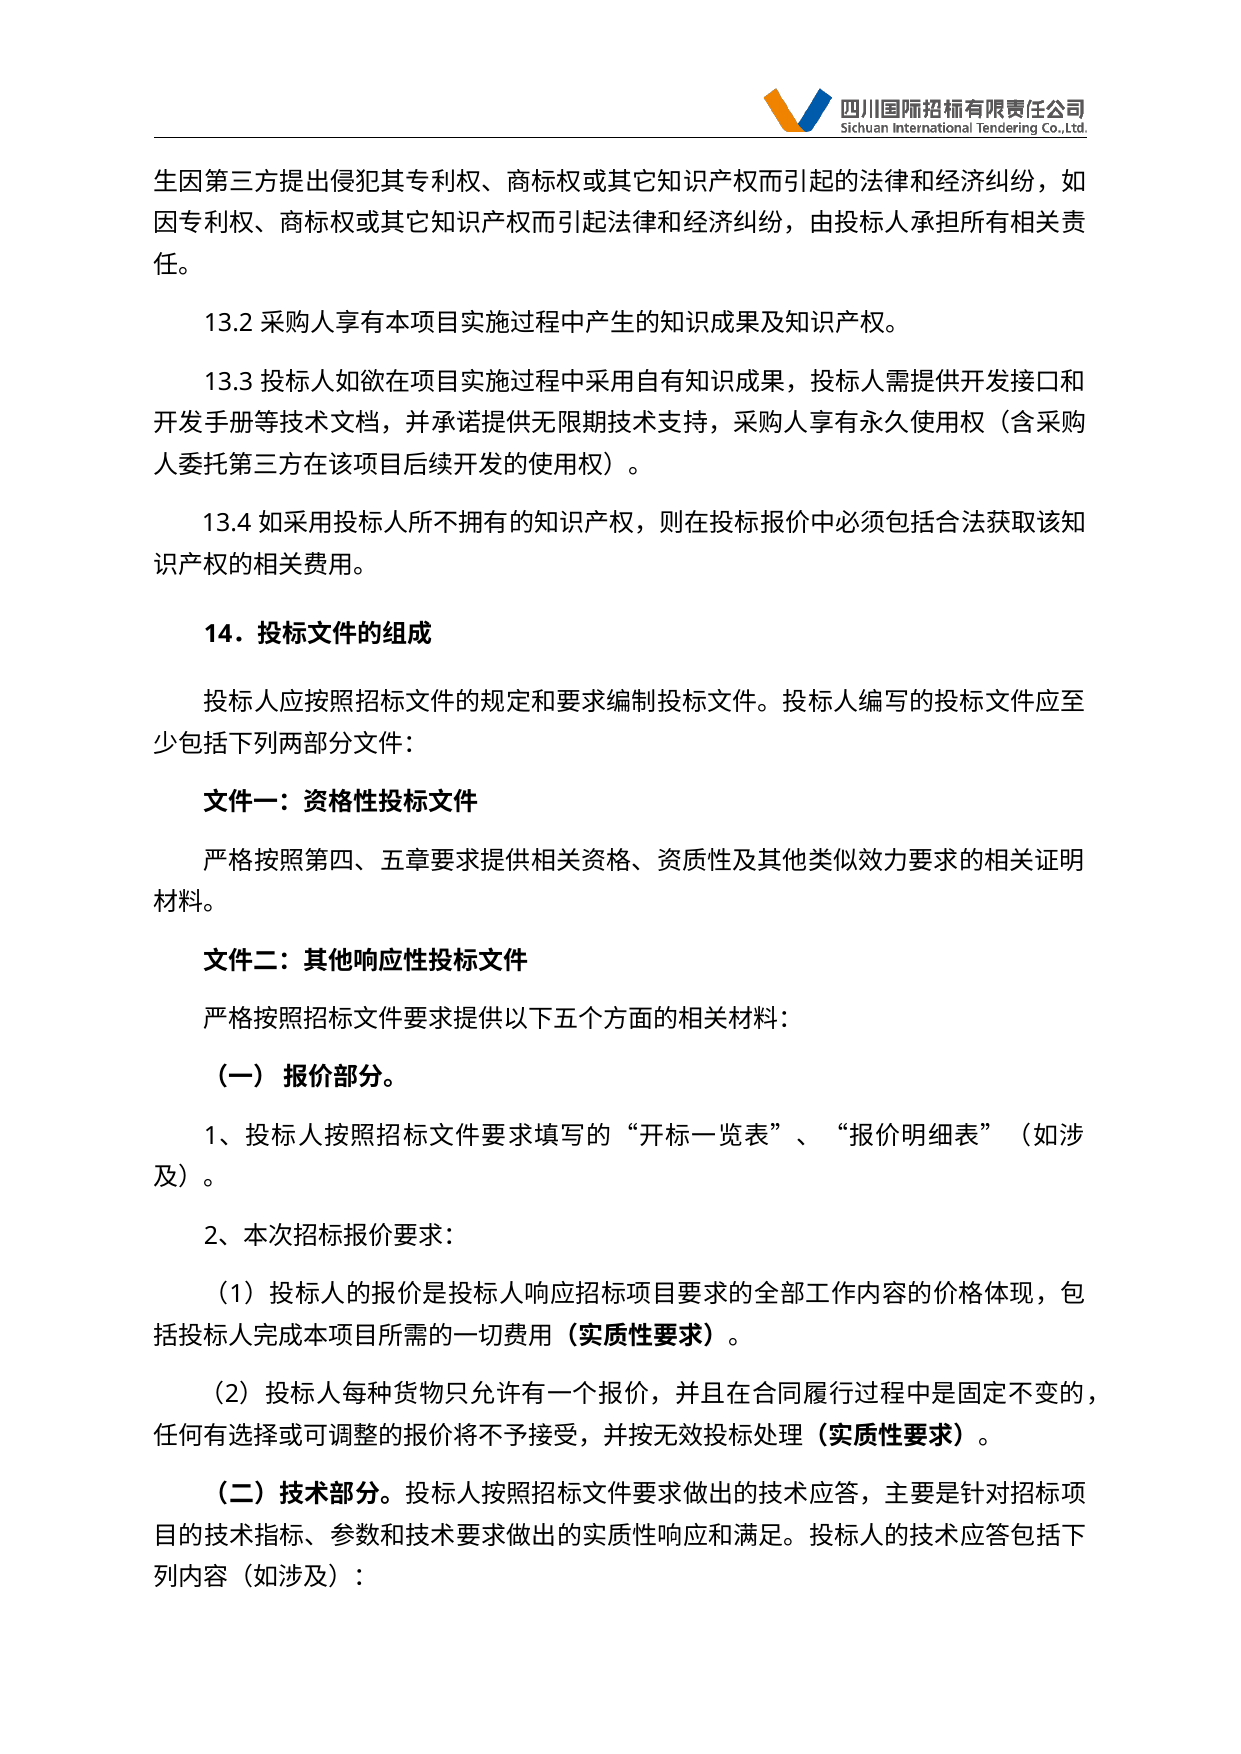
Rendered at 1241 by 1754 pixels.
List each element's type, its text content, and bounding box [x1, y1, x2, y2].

list 报价部分。 [204, 1052, 1087, 1094]
text （2）投标人每种货物只允许有一个报价，并且在合同履行过程中是固定不变的，任何有选择或可调整的报价将不予接受，并按无效投标处理（实质性要求）。 [154, 1369, 1087, 1452]
text 1、投标人按照招标文件要求填写的“开标一览表”、“报价明细表”（如涉及）。 [153, 1111, 1087, 1194]
text 文件二：其他响应性投标文件 [153, 936, 1087, 977]
text 严格按照招标文件要求提供以下五个方面的相关材料： [153, 994, 1087, 1036]
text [153, 157, 1087, 282]
text 13.4 如采用投标人所不拥有的知识产权，则在投标报价中必须包括合法获取该知识产权的相关费用。 [153, 498, 1087, 582]
text 2、本次招标报价要求： [153, 1211, 1087, 1252]
text 严格按照第四、五章要求提供相关资格、资质性及其他类似效力要求的相关证明材料。 [153, 836, 1087, 919]
subtitle 14．投标文件的组成 [153, 609, 1087, 650]
text （二）技术部分。投标人按照招标文件要求做出的技术应答，主要是针对招标项目的技术指标、参数和技术要求做出的实质性响应和满足。投标人的技术应答包括下列内容（如涉及）： [153, 1469, 1087, 1594]
text 文件一：资格性投标文件 [153, 777, 1087, 819]
text 投标人应按照招标文件的规定和要求编制投标文件。投标人编写的投标文件应至少包括下列两部分文件： [153, 677, 1087, 761]
text （1）投标人的报价是投标人响应招标项目要求的全部工作内容的价格体现，包括投标人完成本项目所需的一切费用（实质性要求）。 [153, 1269, 1087, 1352]
text 13.3 投标人如欲在项目实施过程中采用自有知识成果，投标人需提供开发接口和开发手册等技术文档，并承诺提供无限期技术支持，采购人享有永久使用权（含采购人委托第三方在该项目后续开发的使用权）。 [153, 357, 1087, 482]
text 13.2 采购人享有本项目实施过程中产生的知识成果及知识产权。 [153, 298, 1087, 340]
picture [763, 88, 1087, 135]
